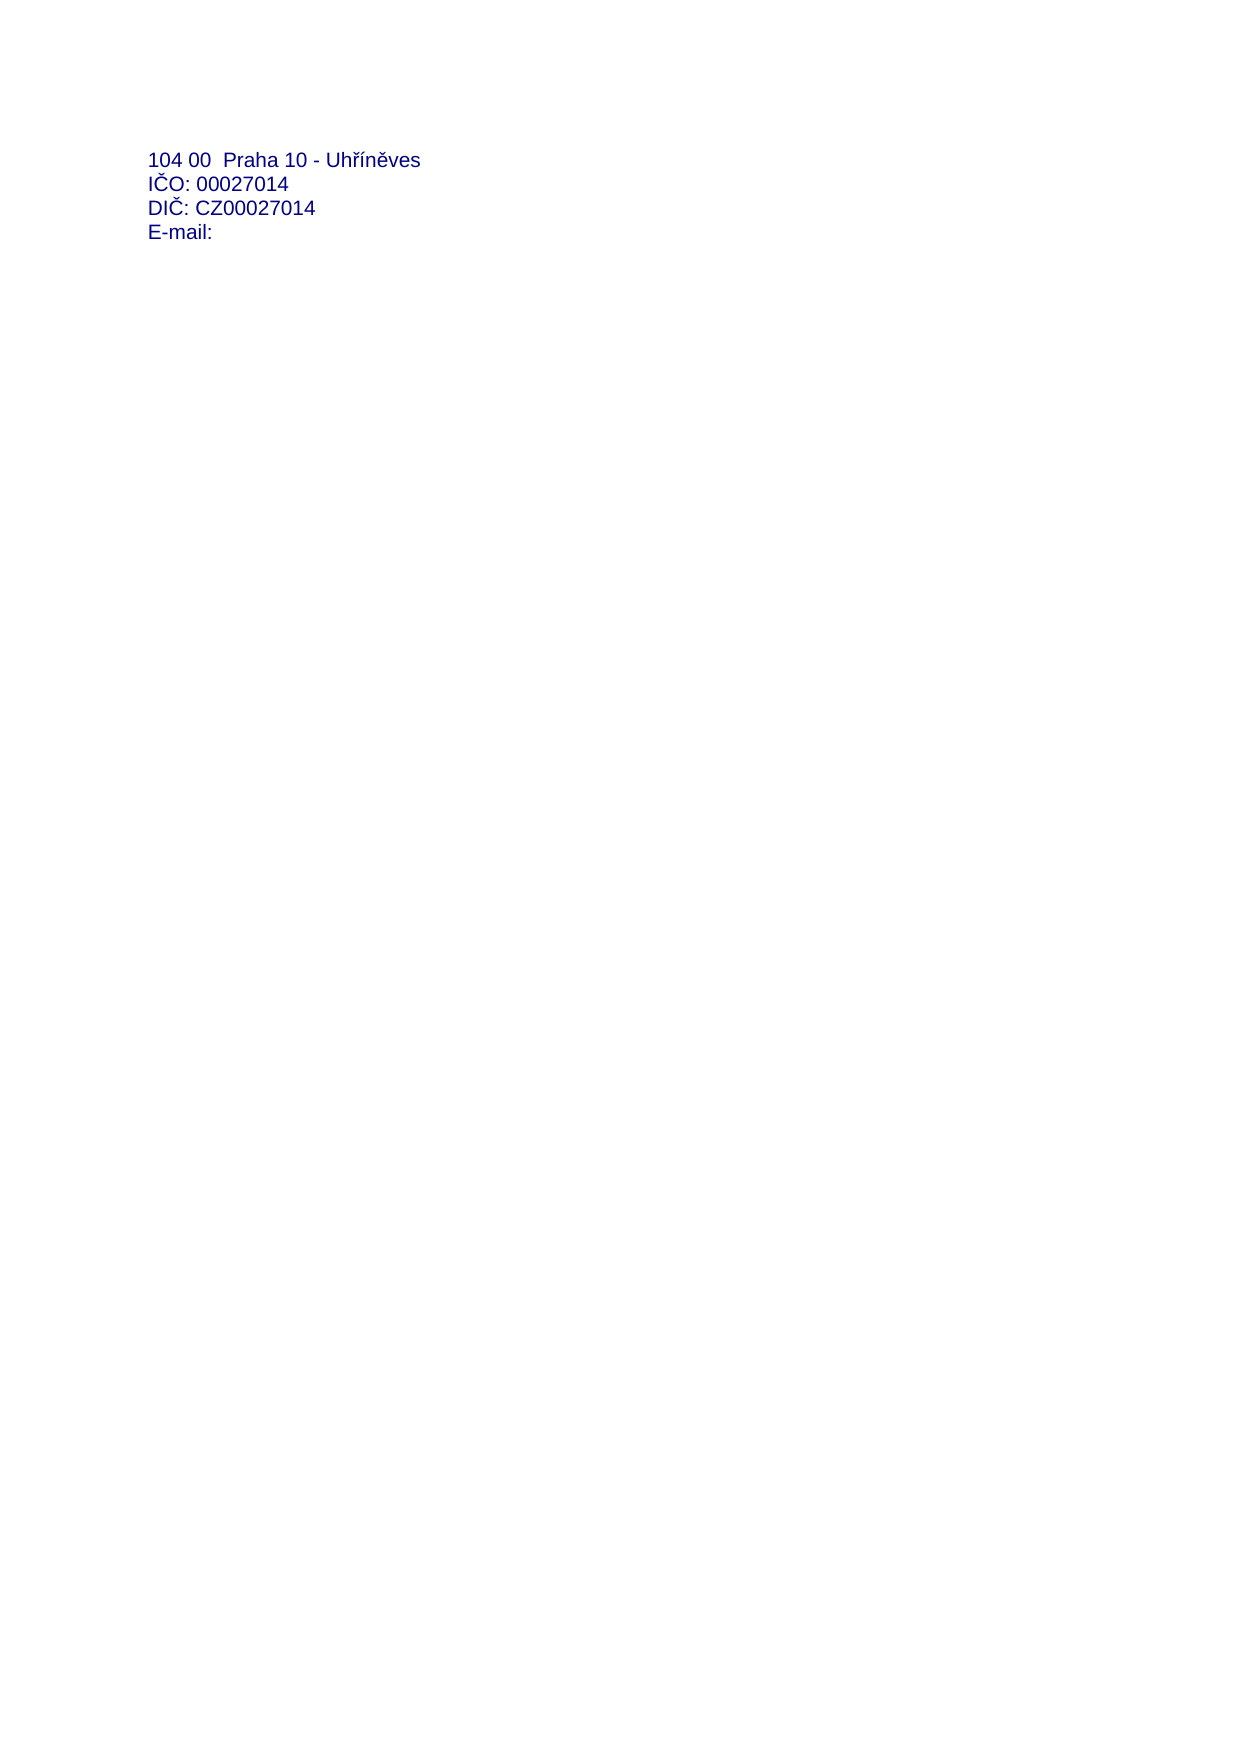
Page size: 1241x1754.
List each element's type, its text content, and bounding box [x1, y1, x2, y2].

text IČO: 00027014 [148, 172, 1093, 196]
text DIČ: CZ00027014 [148, 196, 1093, 219]
text E-mail: [148, 219, 1093, 243]
text 104 00 Praha 10 - Uhříněves [148, 148, 1093, 172]
